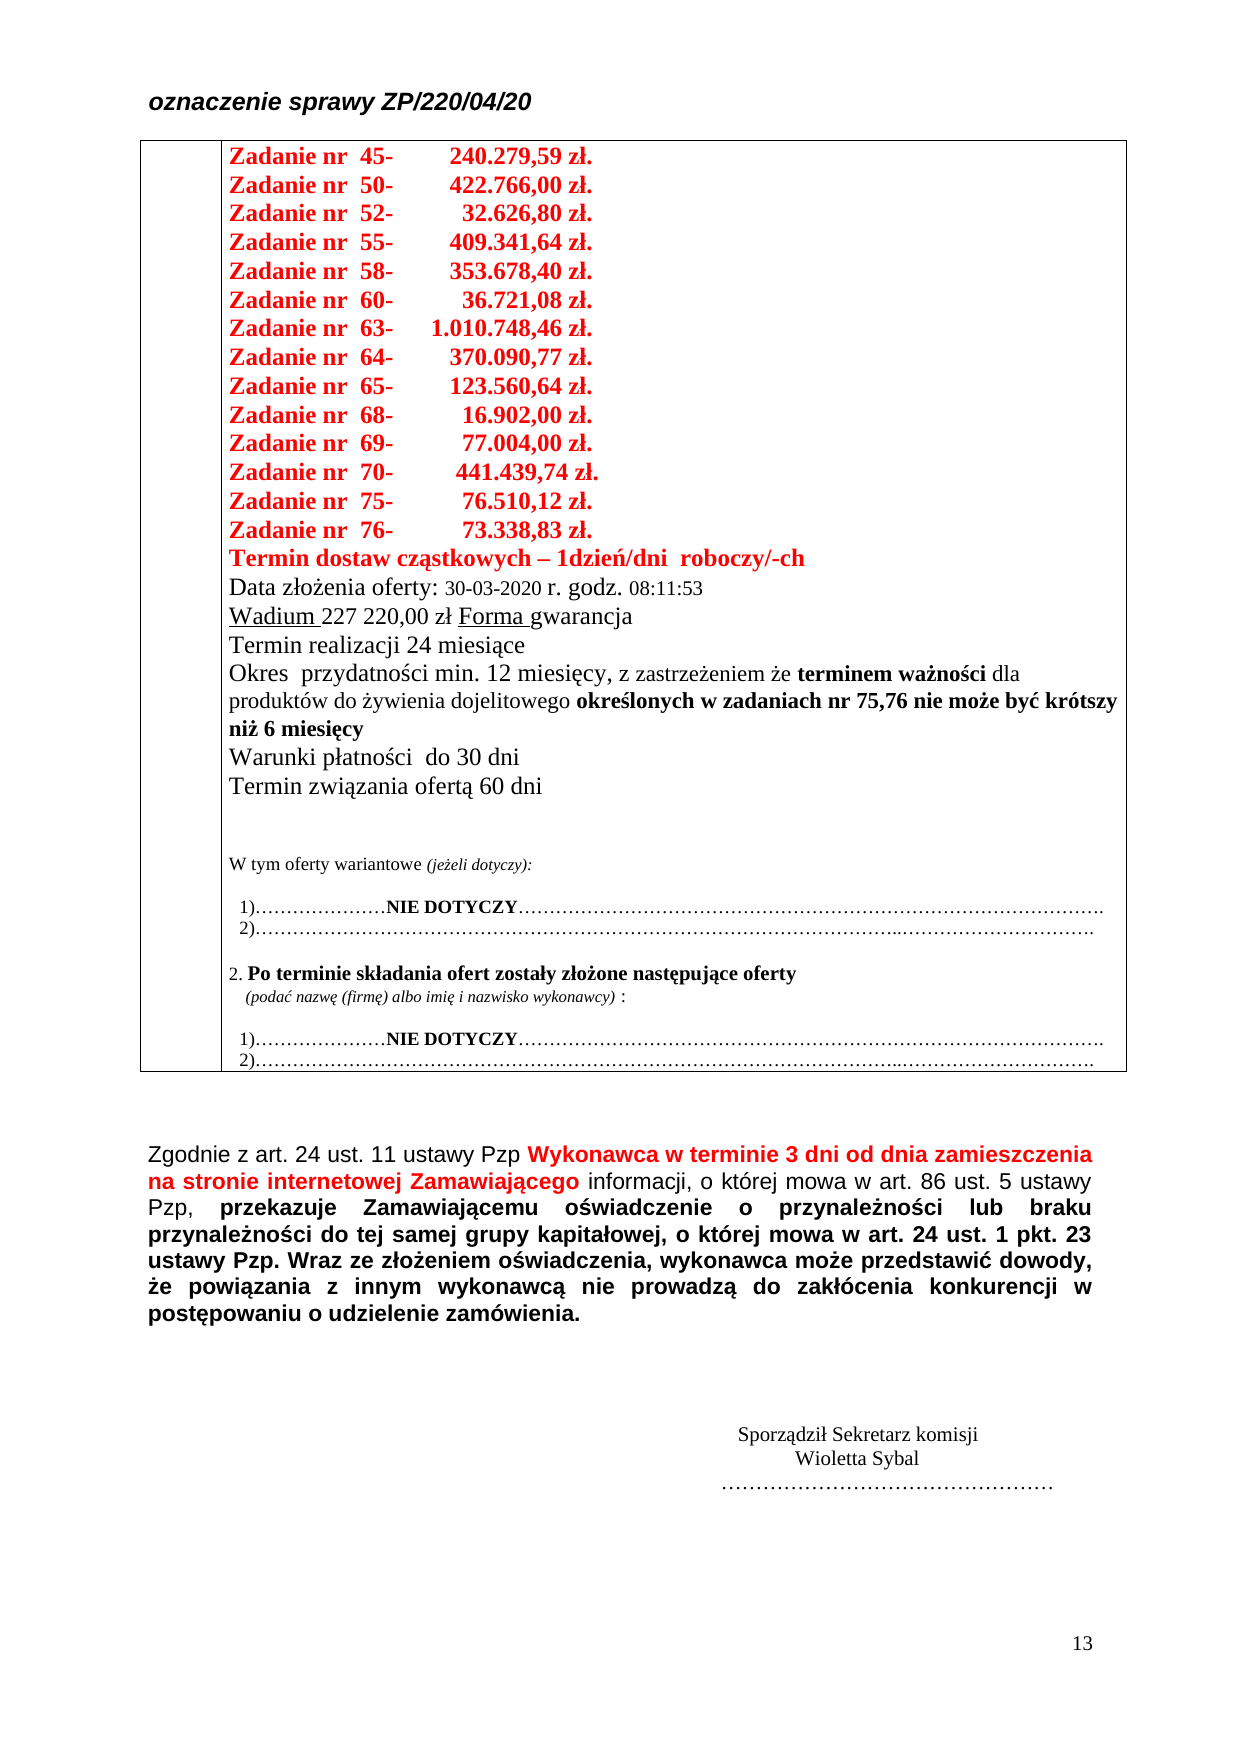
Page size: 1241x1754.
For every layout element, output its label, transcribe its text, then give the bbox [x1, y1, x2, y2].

text Zgodnie z art. 24 ust. 11 ustawy Pzp Wykonawca w terminie 3 dni od dnia zamieszczenia na stronie internetowej Zamawiającego informacji, o której mowa w art. 86 ust. 5 ustawy Pzp, przekazuje Zamawiającemu oświadczenie o przynależności lub braku przynależności do tej samej grupy kapitałowej, o której mowa w art. 24 ust. 1 pkt. 23 ustawy Pzp. Wraz ze złożeniem oświadczenia, wykonawca może przedstawić dowody, że powiązania z innym wykonawcą nie prowadzą do zakłócenia konkurencji w postępowaniu o udzielenie zamówienia. [148, 1141, 1093, 1326]
table_cell [141, 141, 221, 1071]
text Sporządził Sekretarz komisji [738, 1422, 1093, 1446]
text ………………………………………… [148, 1470, 1093, 1494]
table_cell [222, 141, 1126, 1071]
text Wioletta Sybal [738, 1446, 1093, 1470]
